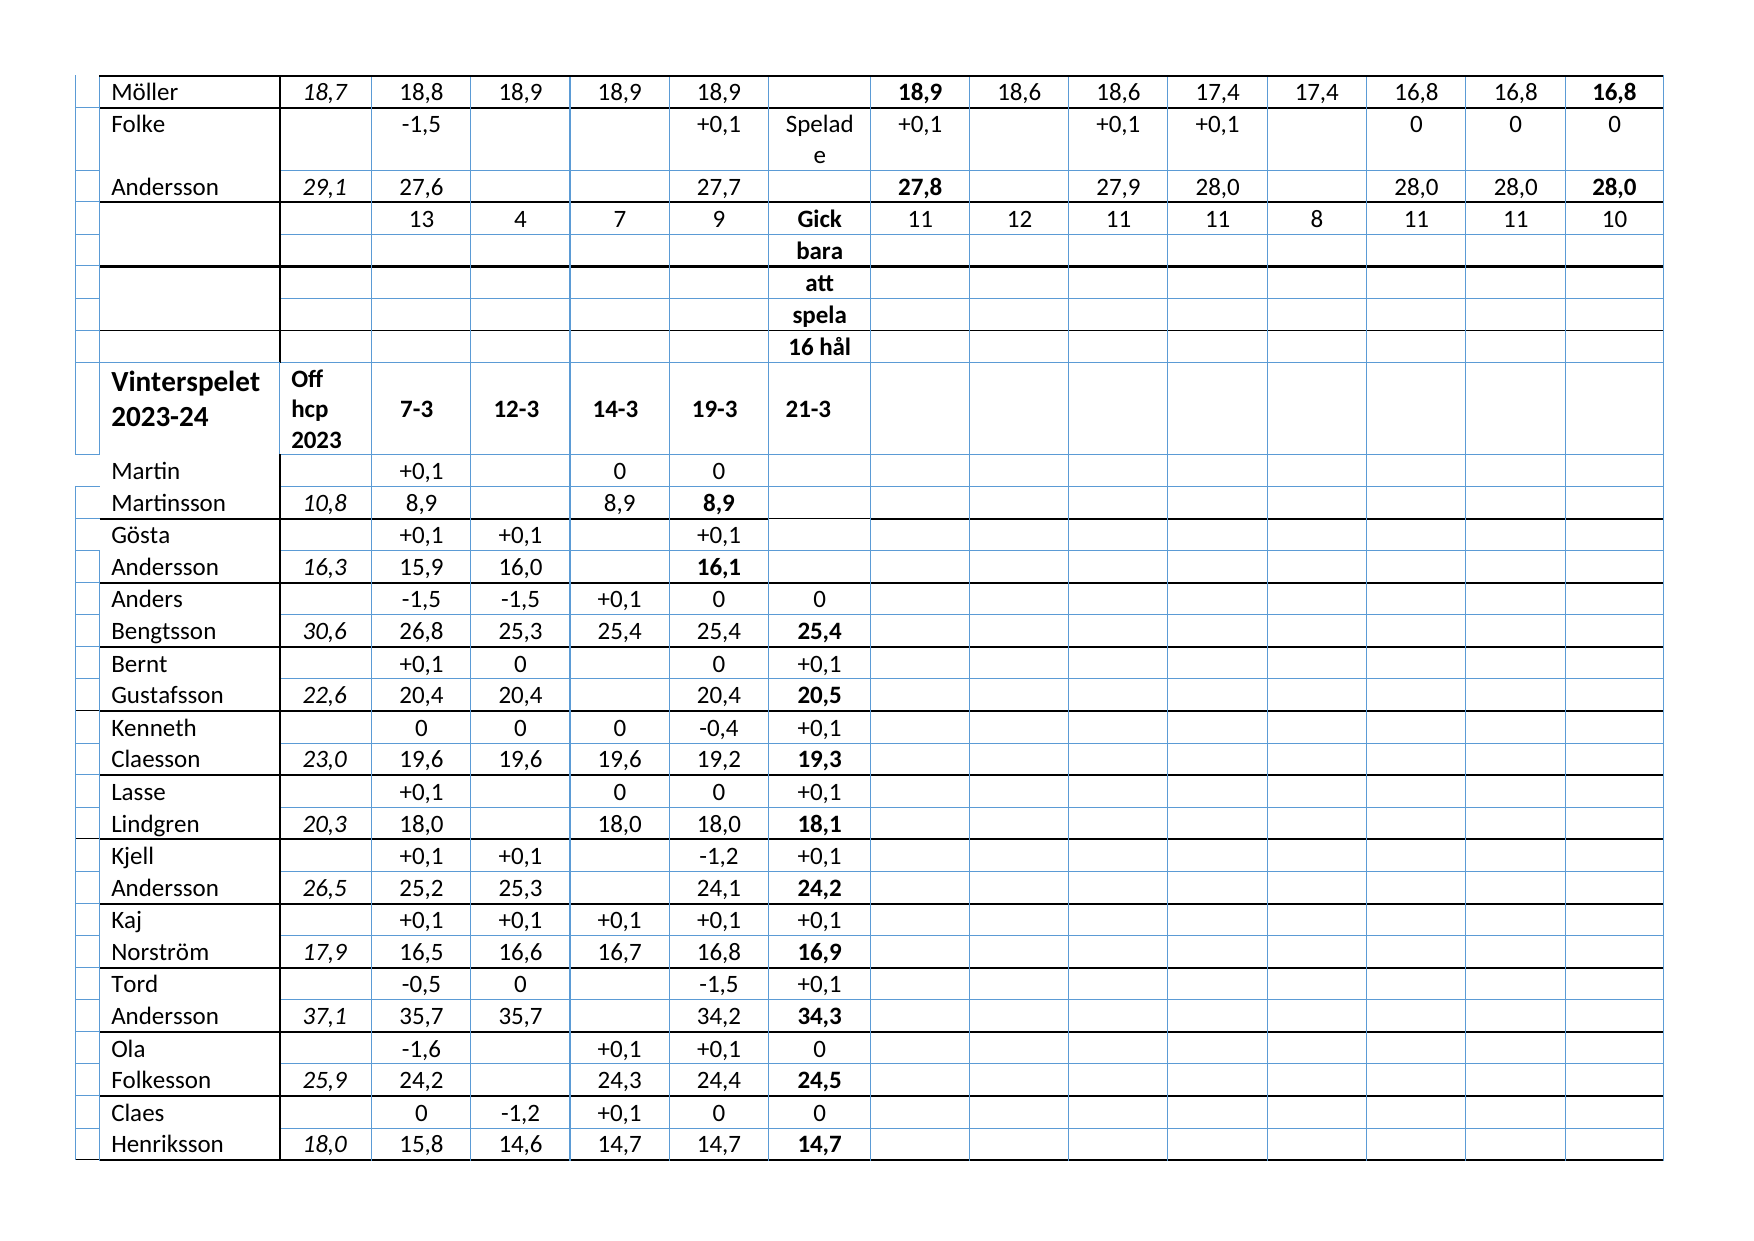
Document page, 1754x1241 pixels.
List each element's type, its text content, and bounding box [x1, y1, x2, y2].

table_cell -1,5 [372, 109, 470, 170]
table_cell [970, 776, 1068, 807]
table_cell [1367, 455, 1465, 486]
table_cell [970, 840, 1068, 871]
table_cell 14-3 [571, 363, 669, 454]
table_cell [970, 109, 1068, 170]
table_cell [1168, 363, 1267, 454]
table_cell [970, 171, 1068, 201]
table_cell -0,5 [372, 969, 470, 999]
table_cell [871, 299, 969, 329]
table_cell Folkesson [100, 1063, 279, 1095]
table_cell 9 [670, 203, 768, 234]
table_cell [1168, 615, 1267, 646]
table_cell [1367, 936, 1465, 967]
table_cell 19,6 [571, 744, 669, 774]
table_cell [571, 969, 669, 999]
table_cell [1466, 235, 1565, 265]
table_cell 16,6 [471, 936, 569, 967]
table_cell [970, 331, 1068, 362]
table_cell [970, 268, 1068, 298]
table_cell [1168, 455, 1267, 486]
table_cell [571, 109, 669, 170]
table_cell [1069, 363, 1167, 454]
table_cell [1069, 1097, 1167, 1127]
table_cell [670, 268, 768, 298]
table_cell 0 [670, 776, 768, 807]
table_cell -0,4 [670, 712, 768, 742]
table_cell 16,5 [372, 936, 470, 967]
table_cell 11 [1367, 203, 1465, 234]
table_cell 20,3 [281, 808, 371, 838]
table_cell 24,4 [670, 1064, 768, 1095]
table_cell +0,1 [571, 905, 669, 935]
table_cell [1367, 648, 1465, 678]
table_cell [1268, 171, 1366, 201]
table_cell [281, 1033, 371, 1063]
table_cell [1466, 648, 1565, 678]
table_cell [1268, 615, 1366, 646]
table_cell [1069, 551, 1167, 582]
table_cell [1268, 1097, 1366, 1127]
table_cell [970, 520, 1068, 550]
table_cell [871, 1129, 969, 1159]
table_cell [871, 1000, 969, 1031]
table_cell [1069, 872, 1167, 902]
table_cell Folke [100, 109, 279, 170]
table_cell +0,1 [571, 1033, 669, 1063]
table_cell [1566, 299, 1663, 329]
table_cell [1168, 840, 1267, 871]
table_cell 19,3 [769, 744, 870, 774]
table_cell [281, 648, 371, 678]
table_cell [871, 776, 969, 807]
table_cell Ola [100, 1033, 279, 1063]
table_cell [970, 648, 1068, 678]
table_cell +0,1 [372, 520, 470, 550]
table_cell 0 [471, 712, 569, 742]
table_cell [970, 487, 1068, 517]
table_cell Andersson [100, 871, 279, 902]
table_cell [1466, 299, 1565, 329]
table_cell [769, 487, 870, 517]
table_cell +0,1 [769, 969, 870, 999]
table_cell [281, 331, 371, 362]
table_cell [1367, 744, 1465, 774]
table_cell 25,4 [769, 615, 870, 646]
table_cell [100, 298, 279, 329]
table_cell [1466, 520, 1565, 550]
table_cell [1367, 1064, 1465, 1095]
table_cell [1069, 299, 1167, 329]
table_cell [1367, 969, 1465, 999]
table_cell 17,4 [1268, 77, 1366, 107]
table_cell [76, 299, 99, 329]
table_cell [1466, 455, 1565, 486]
table_cell [471, 299, 569, 329]
table_cell 18,0 [670, 808, 768, 838]
table_cell [1367, 1033, 1465, 1063]
table_cell [1268, 520, 1366, 550]
table_cell [1566, 905, 1663, 935]
table_cell [76, 839, 99, 871]
table_cell [1566, 872, 1663, 902]
table_cell [871, 840, 969, 871]
table_cell [1367, 905, 1465, 935]
table_cell [1168, 969, 1267, 999]
table_cell [970, 744, 1068, 774]
table_cell [1466, 615, 1565, 646]
table_cell 34,2 [670, 1000, 768, 1031]
table_cell +0,1 [471, 840, 569, 871]
table_cell 13 [372, 203, 470, 234]
table_cell +0,1 [670, 1033, 768, 1063]
table_cell [1566, 1097, 1663, 1127]
table_cell 14,7 [670, 1129, 768, 1159]
table_cell 18,6 [1069, 77, 1167, 107]
table_cell [1069, 487, 1167, 517]
table_cell Gösta [100, 520, 279, 550]
table_cell [1168, 712, 1267, 742]
table_cell Claes [100, 1097, 279, 1127]
table_cell [871, 1064, 969, 1095]
table_cell [1268, 1033, 1366, 1063]
table_cell -1,5 [670, 969, 768, 999]
table_cell [100, 203, 279, 234]
table_cell 8,9 [670, 487, 768, 517]
table_cell 18,9 [871, 77, 969, 107]
table_cell 19-3 [670, 363, 768, 454]
table_cell 19,2 [670, 744, 768, 774]
table_cell [1069, 679, 1167, 710]
table_cell [970, 584, 1068, 614]
table_cell [281, 584, 371, 614]
table_cell [76, 202, 99, 234]
table_cell [1466, 487, 1565, 517]
table_cell [76, 171, 99, 201]
table_cell [1566, 969, 1663, 999]
table_cell +0,1 [769, 840, 870, 871]
table_cell [1466, 584, 1565, 614]
table_cell [1566, 840, 1663, 871]
table_cell [1466, 969, 1565, 999]
table_cell [1466, 936, 1565, 967]
table_cell [1367, 487, 1465, 517]
table_cell [1367, 712, 1465, 742]
table_cell [871, 936, 969, 967]
table_cell [281, 268, 371, 298]
table_cell 35,7 [372, 1000, 470, 1031]
table_cell [571, 331, 669, 362]
table_cell [1566, 744, 1663, 774]
table_cell 28,0 [1566, 171, 1663, 201]
table_cell 24,5 [769, 1064, 870, 1095]
table_cell [76, 872, 99, 902]
table_cell 20,4 [471, 679, 569, 710]
table_cell [970, 679, 1068, 710]
table_cell [571, 268, 669, 298]
table_cell 18,1 [769, 808, 870, 838]
table_cell [871, 1033, 969, 1063]
table_cell [871, 808, 969, 838]
table_cell [769, 519, 870, 550]
table_cell 18,6 [970, 77, 1068, 107]
table_cell [76, 487, 100, 517]
table_cell [769, 171, 870, 201]
table_cell [76, 1064, 99, 1095]
table_cell [471, 171, 569, 201]
table_cell +0,1 [471, 520, 569, 550]
table_cell 25,2 [372, 872, 470, 902]
table_cell Kjell [100, 840, 279, 871]
table_cell -1,5 [372, 584, 470, 614]
table_cell [1268, 648, 1366, 678]
table_cell -1,5 [471, 584, 569, 614]
table_cell Norström [100, 935, 279, 967]
table_cell [76, 1032, 99, 1063]
table_cell 23,0 [281, 744, 371, 774]
table_cell 20,4 [372, 679, 470, 710]
table_cell [1566, 1000, 1663, 1031]
table_cell +0,1 [1069, 109, 1167, 170]
table_cell [1367, 584, 1465, 614]
table_cell [1268, 808, 1366, 838]
table_cell [1168, 1097, 1267, 1127]
table_cell [571, 872, 669, 902]
table_cell 34,3 [769, 1000, 870, 1031]
table_cell 14,7 [571, 1129, 669, 1159]
table_cell [871, 1097, 969, 1127]
table_cell [1466, 1000, 1565, 1031]
table_cell 27,6 [372, 171, 470, 201]
table_cell [76, 936, 99, 967]
table_cell [1069, 1129, 1167, 1159]
table_cell [571, 171, 669, 201]
table_cell [1168, 487, 1267, 517]
table_cell 7 [571, 203, 669, 234]
table_cell [76, 968, 99, 999]
table_cell -1,2 [670, 840, 768, 871]
table_cell Claesson [100, 743, 279, 774]
table_cell [1069, 808, 1167, 838]
table_cell [1367, 363, 1465, 454]
table_cell Martin [100, 454, 279, 486]
table_cell [1466, 331, 1565, 362]
table_cell Bernt [100, 648, 279, 678]
table_cell Gustafsson [100, 678, 279, 710]
table_cell [281, 1097, 371, 1127]
table_cell [1566, 551, 1663, 582]
table_cell [1566, 679, 1663, 710]
table_cell 15,8 [372, 1129, 470, 1159]
table_cell 25,4 [571, 615, 669, 646]
table_cell Martinsson [100, 486, 279, 517]
table_cell Bengtsson [100, 614, 279, 646]
table_cell [281, 905, 371, 935]
table_cell 0 [1367, 109, 1465, 170]
table_cell -1,6 [372, 1033, 470, 1063]
table_cell [769, 77, 870, 107]
table_cell 30,6 [281, 615, 371, 646]
table_cell [1268, 1129, 1366, 1159]
table_cell [1367, 551, 1465, 582]
table_cell 37,1 [281, 1000, 371, 1031]
table_cell 18,7 [281, 77, 371, 107]
table_cell [281, 109, 371, 170]
table_cell [76, 455, 100, 486]
table_cell [1367, 235, 1465, 265]
table_cell [769, 551, 870, 582]
table_cell [372, 235, 470, 265]
table_cell [76, 679, 99, 710]
table_cell [1268, 744, 1366, 774]
table_cell [76, 75, 99, 107]
table_cell [871, 268, 969, 298]
table_cell [471, 808, 569, 838]
table_cell [1367, 776, 1465, 807]
table_cell [76, 235, 99, 265]
table_cell [1168, 520, 1267, 550]
table_cell [1566, 808, 1663, 838]
table_cell 10 [1566, 203, 1663, 234]
table_cell [281, 776, 371, 807]
table_cell [1268, 268, 1366, 298]
table_cell [1168, 299, 1267, 329]
table_cell 25,3 [471, 615, 569, 646]
table_cell [1268, 969, 1366, 999]
table_cell Andersson [100, 999, 279, 1031]
table_cell [571, 648, 669, 678]
table_cell [1466, 363, 1565, 454]
table_cell 0 [471, 969, 569, 999]
table_cell 0 [571, 455, 669, 486]
table_cell [1566, 936, 1663, 967]
table_cell 14,7 [769, 1129, 870, 1159]
table_cell [871, 648, 969, 678]
table_cell 27,7 [670, 171, 768, 201]
table_cell [1268, 487, 1366, 517]
table_cell [1168, 872, 1267, 902]
table_cell [970, 1097, 1068, 1127]
table_cell [970, 551, 1068, 582]
table_cell 0 [769, 1033, 870, 1063]
table_cell [1268, 776, 1366, 807]
table_cell 11 [871, 203, 969, 234]
table_cell 17,4 [1168, 77, 1267, 107]
table_cell [76, 108, 99, 170]
table_cell [1069, 776, 1167, 807]
table_cell 0 [1466, 109, 1565, 170]
table_cell 24,1 [670, 872, 768, 902]
table_cell [76, 1000, 99, 1031]
table_cell Spelade [769, 109, 870, 170]
table_cell [871, 487, 969, 517]
table_cell +0,1 [372, 648, 470, 678]
table_cell [1069, 584, 1167, 614]
table_cell [1168, 648, 1267, 678]
table_cell 0 [571, 776, 669, 807]
table_cell [1069, 1033, 1167, 1063]
table_cell [100, 331, 279, 362]
table_cell 15,9 [372, 551, 470, 582]
table_cell [1268, 455, 1366, 486]
table_cell [970, 1033, 1068, 1063]
table_cell 24,2 [372, 1064, 470, 1095]
table_cell 16,8 [670, 936, 768, 967]
table_cell 16,8 [1367, 77, 1465, 107]
table_cell [970, 969, 1068, 999]
table_cell 18,9 [471, 77, 569, 107]
table_cell [281, 712, 371, 742]
table_cell [1566, 455, 1663, 486]
table_cell [871, 905, 969, 935]
table_cell 21-3 [769, 363, 870, 454]
table_cell [471, 455, 569, 486]
table_cell [1566, 487, 1663, 517]
table_cell [1069, 1064, 1167, 1095]
table_cell [871, 455, 969, 486]
table_cell [1268, 679, 1366, 710]
table_cell [281, 520, 371, 550]
table_cell [871, 969, 969, 999]
table_cell +0,1 [372, 455, 470, 486]
table_cell [1168, 551, 1267, 582]
table_cell 0 [670, 1097, 768, 1127]
table_cell 25,9 [281, 1064, 371, 1095]
table_cell [1168, 235, 1267, 265]
table_cell [1069, 744, 1167, 774]
table_cell 20,5 [769, 679, 870, 710]
table_cell [471, 487, 569, 517]
table_cell 0 [571, 712, 669, 742]
table_cell [76, 647, 99, 678]
table_cell +0,1 [670, 109, 768, 170]
table_cell [871, 615, 969, 646]
table_cell [1566, 776, 1663, 807]
table_cell Lindgren [100, 807, 279, 838]
table_cell [970, 1129, 1068, 1159]
table_cell [1168, 936, 1267, 967]
table_cell [970, 235, 1068, 265]
table_cell [1367, 872, 1465, 902]
table_cell [1367, 1129, 1465, 1159]
table_cell [471, 1033, 569, 1063]
table_cell [1566, 712, 1663, 742]
table_cell 27,9 [1069, 171, 1167, 201]
table_cell [571, 840, 669, 871]
table_cell [1168, 679, 1267, 710]
table_cell [1168, 1129, 1267, 1159]
table_cell [1367, 808, 1465, 838]
table_cell 18,9 [670, 77, 768, 107]
table_cell 8 [1268, 203, 1366, 234]
table_cell [970, 712, 1068, 742]
table_cell [1069, 331, 1167, 362]
table_cell [1069, 905, 1167, 935]
table_cell [871, 712, 969, 742]
table_cell [1268, 905, 1366, 935]
table_cell [1268, 840, 1366, 871]
table_cell [1367, 299, 1465, 329]
table_cell Henriksson [100, 1128, 279, 1159]
table_cell 8,9 [571, 487, 669, 517]
table_cell 12 [970, 203, 1068, 234]
table_cell [970, 1064, 1068, 1095]
table_cell [1069, 840, 1167, 871]
table_cell Anders [100, 584, 279, 614]
table_cell [571, 235, 669, 265]
table_cell Andersson [100, 550, 279, 582]
table_cell 18,8 [372, 77, 470, 107]
table_cell [76, 519, 100, 550]
table_cell [1168, 1000, 1267, 1031]
table_cell 18,9 [571, 77, 669, 107]
table_cell [1466, 1064, 1565, 1095]
table_cell 11 [1466, 203, 1565, 234]
table_cell 18,0 [571, 808, 669, 838]
table_cell [76, 363, 99, 454]
table_cell [76, 615, 99, 646]
table_cell [970, 455, 1068, 486]
table_cell [670, 235, 768, 265]
table_cell [1466, 744, 1565, 774]
table_cell +0,1 [571, 1097, 669, 1127]
table_cell [281, 299, 371, 329]
table_cell [1466, 1129, 1565, 1159]
table_cell [970, 808, 1068, 838]
table_cell [471, 268, 569, 298]
table_cell +0,1 [769, 776, 870, 807]
table_cell [1069, 712, 1167, 742]
table_cell [76, 1129, 99, 1159]
table_cell 12-3 [471, 363, 569, 454]
table_cell [1268, 331, 1366, 362]
table_cell 16 hål [769, 331, 870, 362]
table_cell 19,6 [471, 744, 569, 774]
table_cell [1466, 905, 1565, 935]
table_cell +0,1 [1168, 109, 1267, 170]
table_cell 16,0 [471, 551, 569, 582]
table_cell [1566, 331, 1663, 362]
table_cell [1069, 455, 1167, 486]
table_cell +0,1 [769, 905, 870, 935]
table_cell Andersson [100, 170, 279, 201]
table_cell [1466, 679, 1565, 710]
table_cell [1069, 1000, 1167, 1031]
table_cell [76, 711, 99, 742]
table_cell [1367, 1097, 1465, 1127]
table_cell [1069, 520, 1167, 550]
table_cell [1466, 712, 1565, 742]
table_cell [1168, 1064, 1267, 1095]
table_cell [1367, 1000, 1465, 1031]
table_cell 18,0 [281, 1129, 371, 1159]
table_cell [1069, 615, 1167, 646]
table_cell 7-3 [372, 363, 470, 454]
table_cell 8,9 [372, 487, 470, 517]
table_cell Kenneth [100, 712, 279, 742]
table_cell [970, 299, 1068, 329]
table_cell [1168, 905, 1267, 935]
table_cell [1168, 331, 1267, 362]
table_cell +0,1 [471, 905, 569, 935]
table_cell 16,8 [1466, 77, 1565, 107]
table_cell 0 [670, 584, 768, 614]
table_cell 22,6 [281, 679, 371, 710]
table_cell 16,1 [670, 551, 768, 582]
table_cell [1566, 584, 1663, 614]
table_cell [1466, 1033, 1565, 1063]
table_cell [571, 679, 669, 710]
table_cell 25,4 [670, 615, 768, 646]
table_cell spela [769, 299, 870, 329]
table_cell 4 [471, 203, 569, 234]
table_cell [769, 455, 870, 486]
table_cell [1466, 776, 1565, 807]
table_cell 26,5 [281, 872, 371, 902]
table_cell +0,1 [871, 109, 969, 170]
table_cell 27,8 [871, 171, 969, 201]
table_cell 0 [769, 1097, 870, 1127]
table_cell [1168, 1033, 1267, 1063]
table_cell [871, 520, 969, 550]
table_cell [1367, 679, 1465, 710]
table_cell 11 [1069, 203, 1167, 234]
table_cell 16,8 [1566, 77, 1663, 107]
table_cell [471, 1064, 569, 1095]
table_cell [1566, 1129, 1663, 1159]
table_cell 28,0 [1168, 171, 1267, 201]
table_cell [1566, 1033, 1663, 1063]
table_cell [76, 775, 99, 807]
table_cell [76, 266, 99, 298]
table_cell [871, 235, 969, 265]
table_cell 25,3 [471, 872, 569, 902]
table_cell [1168, 744, 1267, 774]
table_cell [871, 679, 969, 710]
table_cell [76, 583, 99, 614]
table_cell [1566, 648, 1663, 678]
table_cell [1069, 969, 1167, 999]
table_cell [372, 299, 470, 329]
table_cell [871, 744, 969, 774]
table_cell [471, 776, 569, 807]
table_cell [1566, 235, 1663, 265]
table_cell [970, 615, 1068, 646]
table_cell [76, 1096, 99, 1127]
table_cell 17,9 [281, 936, 371, 967]
table_cell 28,0 [1466, 171, 1565, 201]
table_cell +0,1 [571, 584, 669, 614]
table_cell Off hcp 2023 [280, 363, 371, 454]
table_cell att [769, 268, 870, 298]
table_cell [1566, 268, 1663, 298]
table_cell +0,1 [372, 905, 470, 935]
table_cell [970, 1000, 1068, 1031]
table_cell 0 [769, 584, 870, 614]
table_cell [970, 905, 1068, 935]
table_cell bara [769, 235, 870, 265]
table_cell [871, 363, 969, 454]
table_cell [1466, 872, 1565, 902]
table_cell [871, 584, 969, 614]
table_cell [571, 1000, 669, 1031]
table_cell +0,1 [769, 648, 870, 678]
table_cell [571, 299, 669, 329]
table_cell [281, 203, 371, 234]
table_cell 20,4 [670, 679, 768, 710]
table_cell Lasse [100, 776, 279, 807]
table_cell [471, 109, 569, 170]
table_cell [1168, 776, 1267, 807]
table_cell [1466, 840, 1565, 871]
table_cell [1168, 584, 1267, 614]
table_cell [1268, 109, 1366, 170]
table_cell [1168, 808, 1267, 838]
table_cell 0 [471, 648, 569, 678]
table_cell [1566, 520, 1663, 550]
table_cell [1566, 1064, 1663, 1095]
table_cell 14,6 [471, 1129, 569, 1159]
table_cell 0 [670, 455, 768, 486]
table_cell [670, 299, 768, 329]
table_cell [281, 235, 371, 265]
table_cell [1168, 268, 1267, 298]
table_cell [1466, 1097, 1565, 1127]
table_cell +0,1 [769, 712, 870, 742]
table_cell [1069, 648, 1167, 678]
table_cell +0,1 [372, 776, 470, 807]
table_cell 0 [670, 648, 768, 678]
table_cell [1466, 808, 1565, 838]
table_cell [76, 331, 99, 362]
table_cell +0,1 [670, 520, 768, 550]
table_cell [970, 872, 1068, 902]
table_cell [76, 744, 99, 774]
table_cell +0,1 [670, 905, 768, 935]
table_cell [871, 331, 969, 362]
table_cell Möller [100, 77, 279, 107]
table_cell 29,1 [281, 171, 371, 201]
table_cell [871, 872, 969, 902]
table_cell 11 [1168, 203, 1267, 234]
table_cell [1268, 299, 1366, 329]
table_cell [1367, 268, 1465, 298]
table_cell [1268, 235, 1366, 265]
table_cell 24,2 [769, 872, 870, 902]
table_cell [571, 551, 669, 582]
table_cell [1566, 615, 1663, 646]
table_cell [670, 331, 768, 362]
table_cell [1466, 268, 1565, 298]
table_cell [471, 235, 569, 265]
table_cell [372, 331, 470, 362]
table_cell [471, 331, 569, 362]
table_cell Kaj [100, 905, 279, 935]
table_cell [970, 936, 1068, 967]
table_cell [76, 904, 99, 935]
table_cell [281, 969, 371, 999]
table_cell [1367, 331, 1465, 362]
table_cell 16,9 [769, 936, 870, 967]
table_cell Gick [769, 203, 870, 234]
table_cell Tord [100, 969, 279, 999]
table_cell [1268, 712, 1366, 742]
table_cell 16,3 [281, 551, 371, 582]
table_cell [281, 455, 371, 486]
table_cell 19,6 [372, 744, 470, 774]
table_cell [1268, 936, 1366, 967]
table_cell [1268, 584, 1366, 614]
table_cell 28,0 [1367, 171, 1465, 201]
table_cell [1367, 840, 1465, 871]
table_cell Vinterspelet 2023-24 [100, 363, 279, 454]
table_cell [1566, 363, 1663, 454]
table_cell [281, 840, 371, 871]
table_cell [372, 268, 470, 298]
table_cell [871, 551, 969, 582]
table_cell [1367, 520, 1465, 550]
table_cell 0 [1566, 109, 1663, 170]
table_cell [100, 234, 279, 265]
table_cell [1268, 363, 1366, 454]
table_cell 10,8 [281, 487, 371, 517]
table_cell 26,8 [372, 615, 470, 646]
table_cell [1268, 551, 1366, 582]
table_cell [1069, 268, 1167, 298]
table_cell -1,2 [471, 1097, 569, 1127]
table_cell [1268, 1000, 1366, 1031]
table_cell [970, 363, 1068, 454]
table_cell 16,7 [571, 936, 669, 967]
table_cell 24,3 [571, 1064, 669, 1095]
table_cell 18,0 [372, 808, 470, 838]
table_cell [571, 520, 669, 550]
table_cell [76, 808, 99, 838]
table_cell 0 [372, 712, 470, 742]
table_cell 35,7 [471, 1000, 569, 1031]
table_cell [1466, 551, 1565, 582]
table_cell [1069, 936, 1167, 967]
table_cell [1069, 235, 1167, 265]
table_cell [1268, 1064, 1366, 1095]
table_cell 0 [372, 1097, 470, 1127]
table_cell [1268, 872, 1366, 902]
table_cell [100, 268, 279, 298]
table_cell +0,1 [372, 840, 470, 871]
table_cell [1367, 615, 1465, 646]
table_cell [76, 551, 99, 582]
